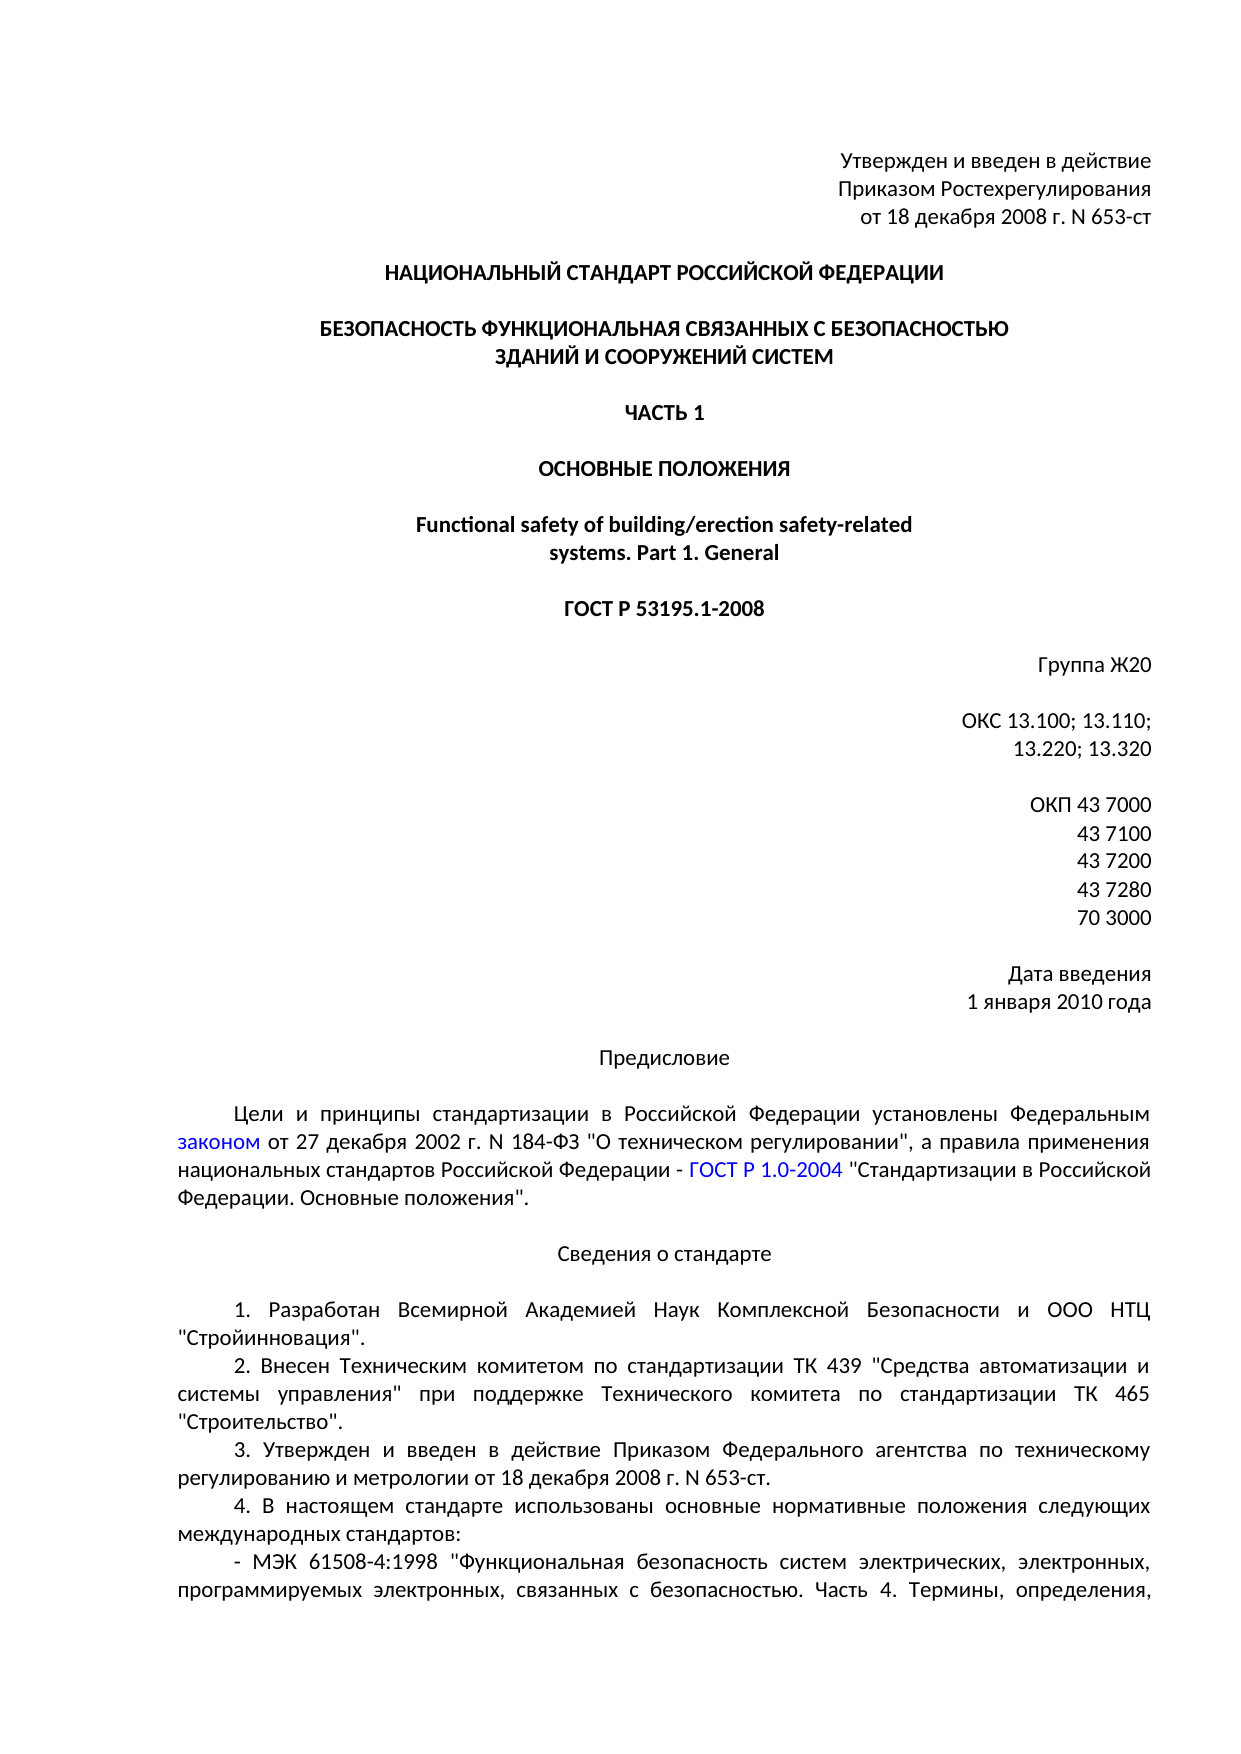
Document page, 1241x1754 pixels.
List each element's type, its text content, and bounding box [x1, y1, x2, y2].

title НАЦИОНАЛЬНЫЙ СТАНДАРТ РОССИЙСКОЙ ФЕДЕРАЦИИ [177, 258, 1152, 286]
text от 18 декабря 2008 г. N 653-ст [177, 202, 1152, 230]
text 43 7200 [177, 847, 1152, 875]
text ОКП 43 7000 [177, 791, 1152, 819]
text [177, 1547, 1152, 1603]
text 2. Внесен Техническим комитетом по стандартизации ТК 439 "Средства автоматизации и системы управления" при поддержке Технического комитета по стандартизации ТК 465 "Строительство". [177, 1351, 1152, 1435]
text Цели и принципы стандартизации в Российской Федерации установлены Федеральным законом от 27 декабря 2002 г. N 184-ФЗ "О техническом регулировании", а правила применения национальных стандартов Российской Федерации - ГОСТ Р 1.0-2004 "Стандартизации в Российской Федерации. Основные положения". [177, 1099, 1152, 1211]
text 1. Разработан Всемирной Академией Наук Комплексной Безопасности и ООО НТЦ "Стройинновация". [177, 1295, 1152, 1351]
text 1 января 2010 года [177, 987, 1152, 1015]
title БЕЗОПАСНОСТЬ ФУНКЦИОНАЛЬНАЯ СВЯЗАННЫХ С БЕЗОПАСНОСТЬЮ [177, 314, 1152, 342]
text 43 7100 [177, 819, 1152, 847]
text Приказом Ростехрегулирования [177, 174, 1152, 202]
text Утвержден и введен в действие [177, 146, 1152, 174]
title Functional safety of building/erection safety-related [177, 510, 1152, 538]
text ОКС 13.100; 13.110; [177, 707, 1152, 734]
text 3. Утвержден и введен в действие Приказом Федерального агентства по техническому регулированию и метрологии от 18 декабря 2008 г. N 653-ст. [177, 1435, 1152, 1491]
text 70 3000 [177, 903, 1152, 931]
text 13.220; 13.320 [177, 734, 1152, 763]
text 43 7280 [177, 875, 1152, 903]
text Дата введения [177, 959, 1152, 987]
text Группа Ж20 [177, 651, 1152, 678]
text 4. В настоящем стандарте использованы основные нормативные положения следующих международных стандартов: [177, 1491, 1152, 1547]
title ГОСТ Р 53195.1-2008 [177, 594, 1152, 622]
text Предисловие [177, 1043, 1152, 1071]
title systems. Part 1. General [177, 538, 1152, 566]
text Сведения о стандарте [177, 1239, 1152, 1267]
title ОСНОВНЫЕ ПОЛОЖЕНИЯ [177, 454, 1152, 482]
title ЗДАНИЙ И СООРУЖЕНИЙ СИСТЕМ [177, 342, 1152, 370]
title ЧАСТЬ 1 [177, 398, 1152, 426]
